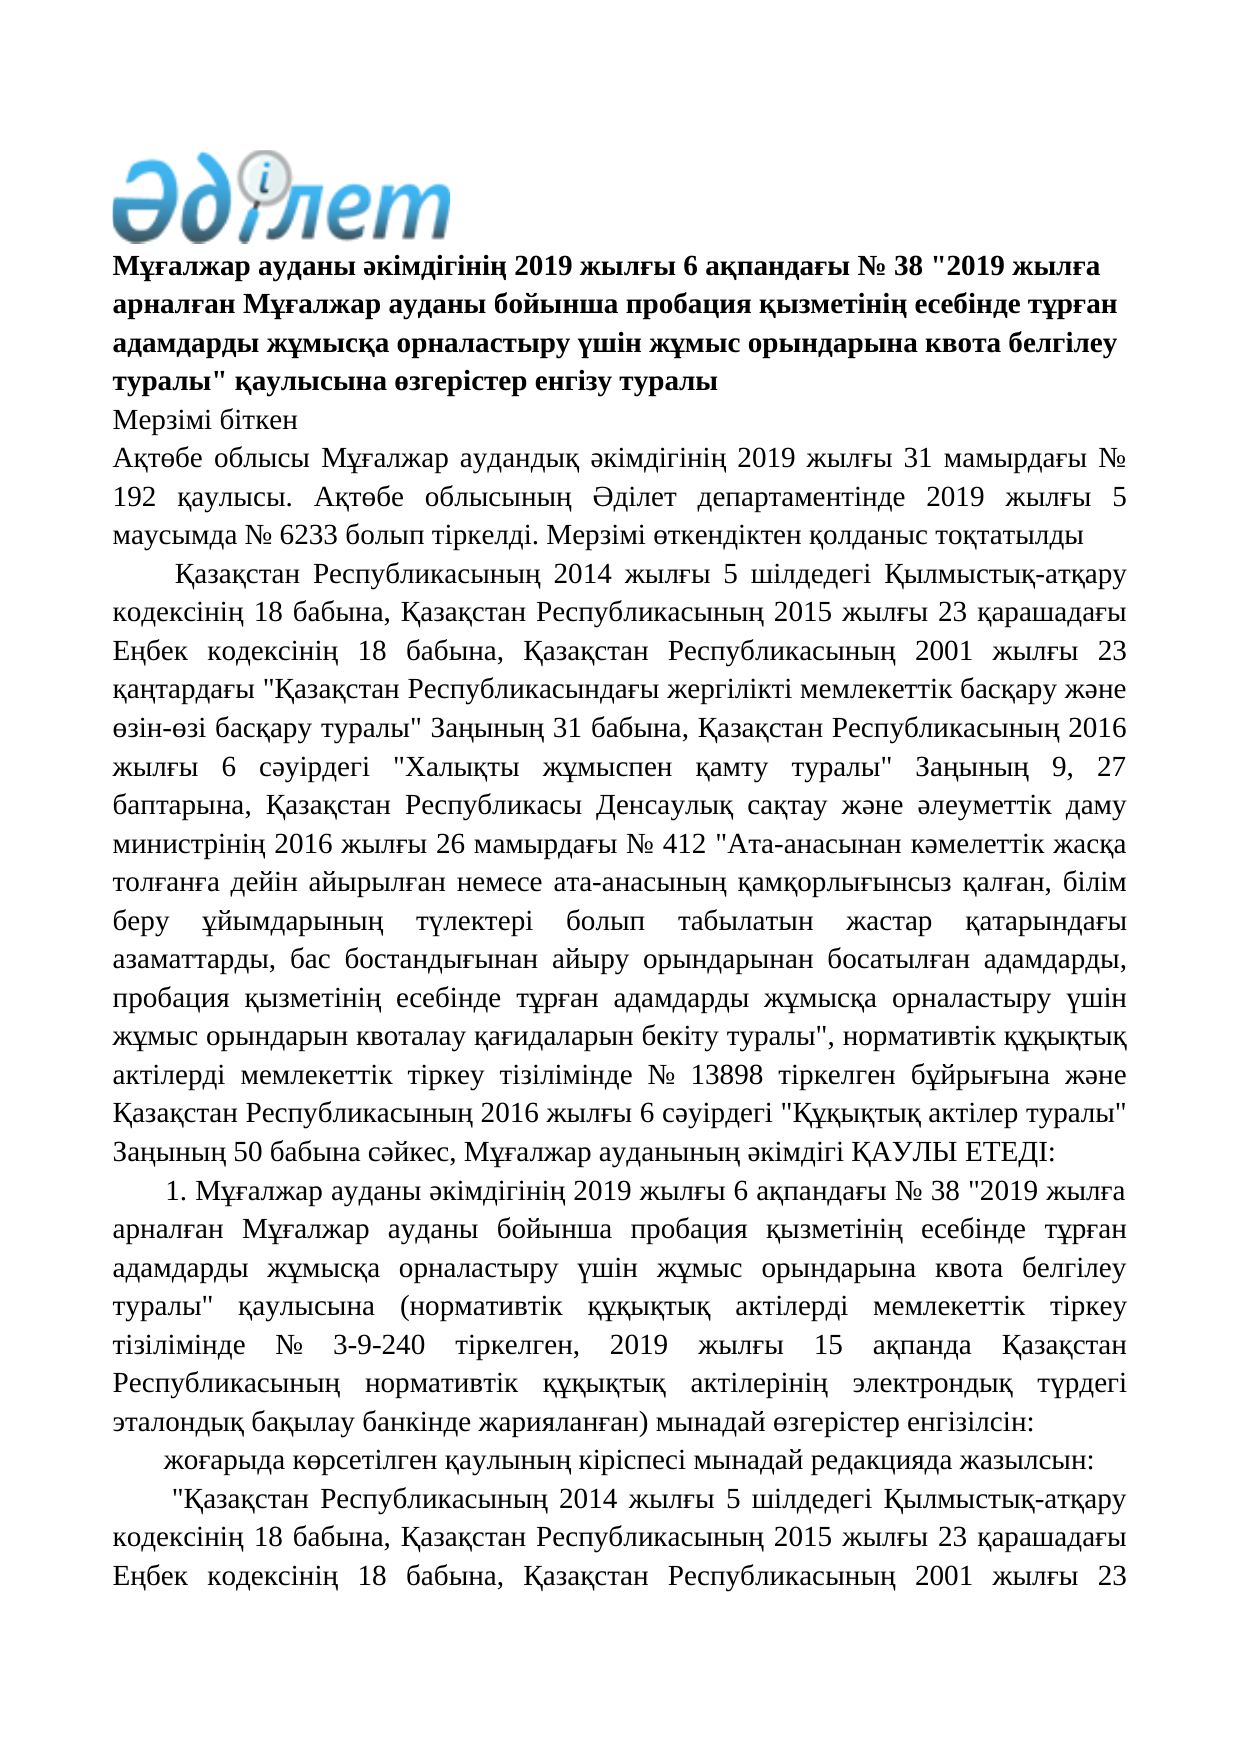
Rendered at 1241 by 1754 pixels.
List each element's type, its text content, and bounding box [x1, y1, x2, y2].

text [112, 1481, 1128, 1592]
text 1. Мұғалжар ауданы әкімдігінің 2019 жылғы 6 ақпандағы № 38 "2019 жылға арналған Мұғалжар ауданы бойынша пробация қызметінің есебінде тұрған адамдарды жұмысқа орналастыру үшін жұмыс орындарына квота белгілеу туралы" қаулысына (нормативтік құқықтық актілерді мемлекеттік тіркеу тізілімінде № 3-9-240 тіркелген, 2019 жылғы 15 ақпанда Қазақстан Республикасының нормативтік құқықтық актілерінің электрондық түрдегі эталондық бақылау банкінде жарияланған) мынадай өзгерістер енгізілсін: [112, 1173, 1128, 1437]
text Ақтөбе облысы Мұғалжар аудандық әкімдігінің 2019 жылғы 31 мамырдағы № 192 қаулысы. Ақтөбе облысының Әділет департаментінде 2019 жылғы 5 маусымда № 6233 болып тіркелді. Мерзімі өткендіктен қолданыс тоқтатылды [112, 440, 1128, 551]
text жоғарыда көрсетілген қаулының кіріспесі мынадай редакцияда жазылсын: [112, 1442, 1128, 1476]
text Мұғалжар ауданы әкімдігінің 2019 жылғы 6 ақпандағы № 38 "2019 жылға арналған Мұғалжар ауданы бойынша пробация қызметінің есебінде тұрған адамдарды жұмысқа орналастыру үшін жұмыс орындарына квота белгілеу туралы" қаулысына өзгерістер енгізу туралы [112, 248, 1128, 397]
text Мерзімі біткен [112, 402, 1128, 435]
text Қазақстан Республикасының 2014 жылғы 5 шілдедегі Қылмыстық-атқару кодексінің 18 бабына, Қазақстан Республикасының 2015 жылғы 23 қарашадағы Еңбек кодексінің 18 бабына, Қазақстан Республикасының 2001 жылғы 23 қаңтардағы "Қазақстан Республикасындағы жергілікті мемлекеттік басқару және өзін-өзі басқару туралы" Заңының 31 бабына, Қазақстан Республикасының 2016 жылғы 6 сәуірдегі "Халықты жұмыспен қамту туралы" Заңының 9, 27 баптарына, Қазақстан Республикасы Денсаулық сақтау және әлеуметтік даму министрінің 2016 жылғы 26 мамырдағы № 412 "Ата-анасынан кәмелеттік жасқа толғанға дейін айырылған немесе ата-анасының қамқорлығынсыз қалған, білім беру ұйымдарының түлектері болып табылатын жастар қатарындағы азаматтарды, бас бостандығынан айыру орындарынан босатылған адамдарды, пробация қызметінің есебінде тұрған адамдарды жұмысқа орналастыру үшін жұмыс орындарын квоталау қағидаларын бекіту туралы", нормативтік құқықтық актілерді мемлекеттік тіркеу тізілімінде № 13898 тіркелген бұйрығына және Қазақстан Республикасының 2016 жылғы 6 сәуірдегі "Құқықтық актілер туралы" Заңының 50 бабына сәйкес, Мұғалжар ауданының әкімдігі ҚАУЛЫ ЕТЕДІ: [112, 556, 1128, 1168]
picture [112, 150, 451, 244]
